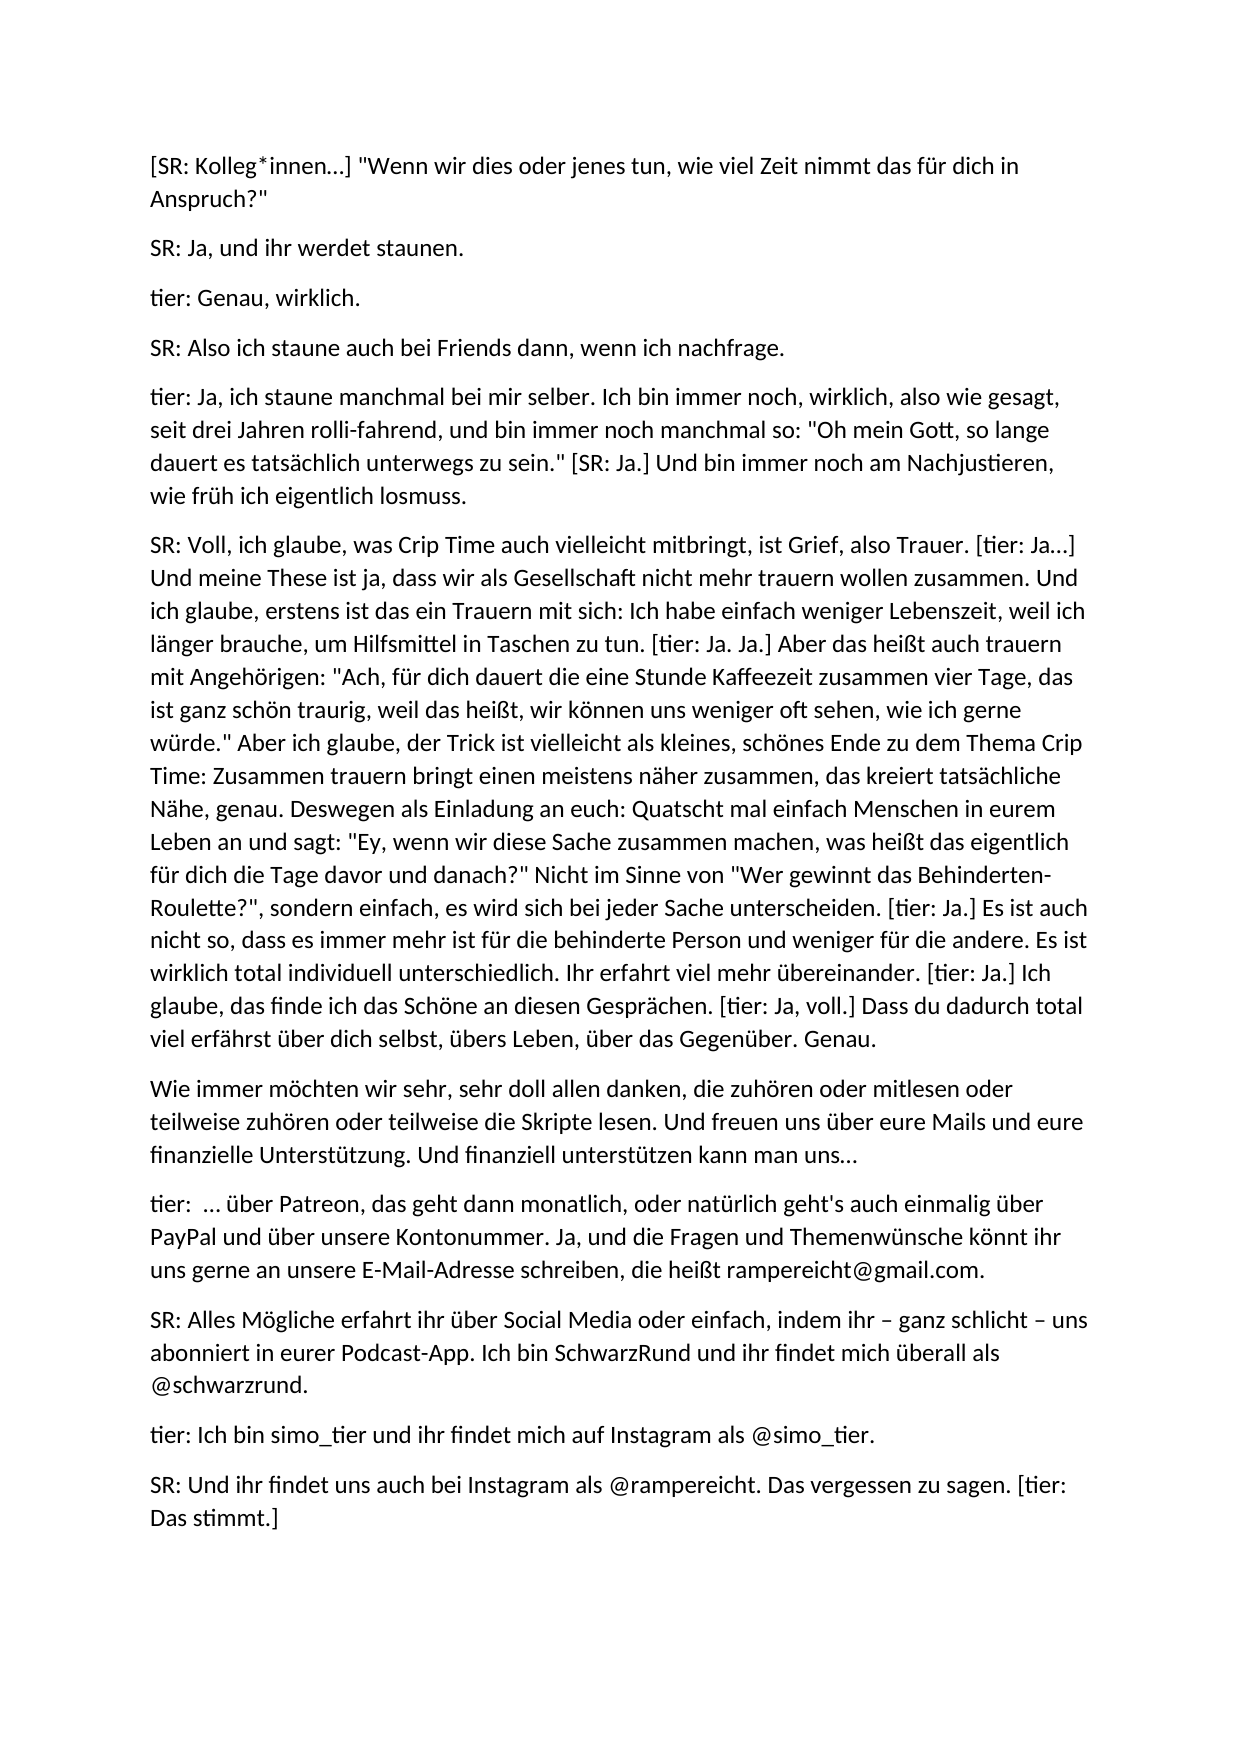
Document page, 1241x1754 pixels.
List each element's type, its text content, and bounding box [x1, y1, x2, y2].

text tier: … über Patreon, das geht dann monatlich, oder natürlich geht's auch einmalig über PayPal und über unsere Kontonummer. Ja, und die Fragen und Themenwünsche könnt ihr uns gerne an unsere E-Mail-Adresse schreiben, die heißt rampereicht@gmail.com. [150, 1188, 1090, 1285]
text Wie immer möchten wir sehr, sehr doll allen danken, die zuhören oder mitlesen oder teilweise zuhören oder teilweise die Skripte lesen. Und freuen uns über eure Mails und eure finanzielle Unterstützung. Und finanziell unterstützen kann man uns… [150, 1073, 1090, 1169]
text SR: Also ich staune auch bei Friends dann, wenn ich nachfrage. [150, 332, 1090, 362]
text tier: Genau, wirklich. [150, 282, 1090, 313]
text SR: Alles Mögliche erfahrt ihr über Social Media oder einfach, indem ihr – ganz schlicht – uns abonniert in eurer Podcast-App. Ich bin SchwarzRund und ihr findet mich überall als @schwarzrund. [150, 1304, 1090, 1400]
text SR: Voll, ich glaube, was Crip Time auch vielleicht mitbringt, ist Grief, also Trauer. [tier: Ja…] Und meine These ist ja, dass wir als Gesellschaft nicht mehr trauern wollen zusammen. Und ich glaube, erstens ist das ein Trauern mit sich: Ich habe einfach weniger Lebenszeit, weil ich länger brauche, um Hilfsmittel in Taschen zu tun. [tier: Ja. Ja.] Aber das heißt auch trauern mit Angehörigen: "Ach, für dich dauert die eine Stunde Kaffeezeit zusammen vier Tage, das ist ganz schön traurig, weil das heißt, wir können uns weniger oft sehen, wie ich gerne würde." Aber ich glaube, der Trick ist vielleicht als kleines, schönes Ende zu dem Thema Crip Time: Zusammen trauern bringt einen meistens näher zusammen, das kreiert tatsächliche Nähe, genau. Deswegen als Einladung an euch: Quatscht mal einfach Menschen in eurem Leben an und sagt: "Ey, wenn wir diese Sache zusammen machen, was heißt das eigentlich für dich die Tage davor und danach?" Nicht im Sinne von "Wer gewinnt das Behinderten-Roulette?", sondern einfach, es wird sich bei jeder Sache unterscheiden. [tier: Ja.] Es ist auch nicht so, dass es immer mehr ist für die behinderte Person und weniger für die andere. Es ist wirklich total individuell unterschiedlich. Ihr erfahrt viel mehr übereinander. [tier: Ja.] Ich glaube, das finde ich das Schöne an diesen Gesprächen. [tier: Ja, voll.] Dass du dadurch total viel erfährst über dich selbst, übers Leben, über das Gegenüber. Genau. [150, 529, 1090, 1054]
text SR: Ja, und ihr werdet staunen. [150, 232, 1090, 263]
text tier: Ja, ich staune manchmal bei mir selber. Ich bin immer noch, wirklich, also wie gesagt, seit drei Jahren rolli-fahrend, und bin immer noch manchmal so: "Oh mein Gott, so lange dauert es tatsächlich unterwegs zu sein." [SR: Ja.] Und bin immer noch am Nachjustieren, wie früh ich eigentlich losmuss. [150, 381, 1090, 511]
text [150, 150, 1090, 213]
text tier: Ich bin simo_tier und ihr findet mich auf Instagram als @simo_tier. [150, 1419, 1090, 1450]
text SR: Und ihr findet uns auch bei Instagram als @rampereicht. Das vergessen zu sagen. [tier: Das stimmt.] [150, 1469, 1090, 1532]
